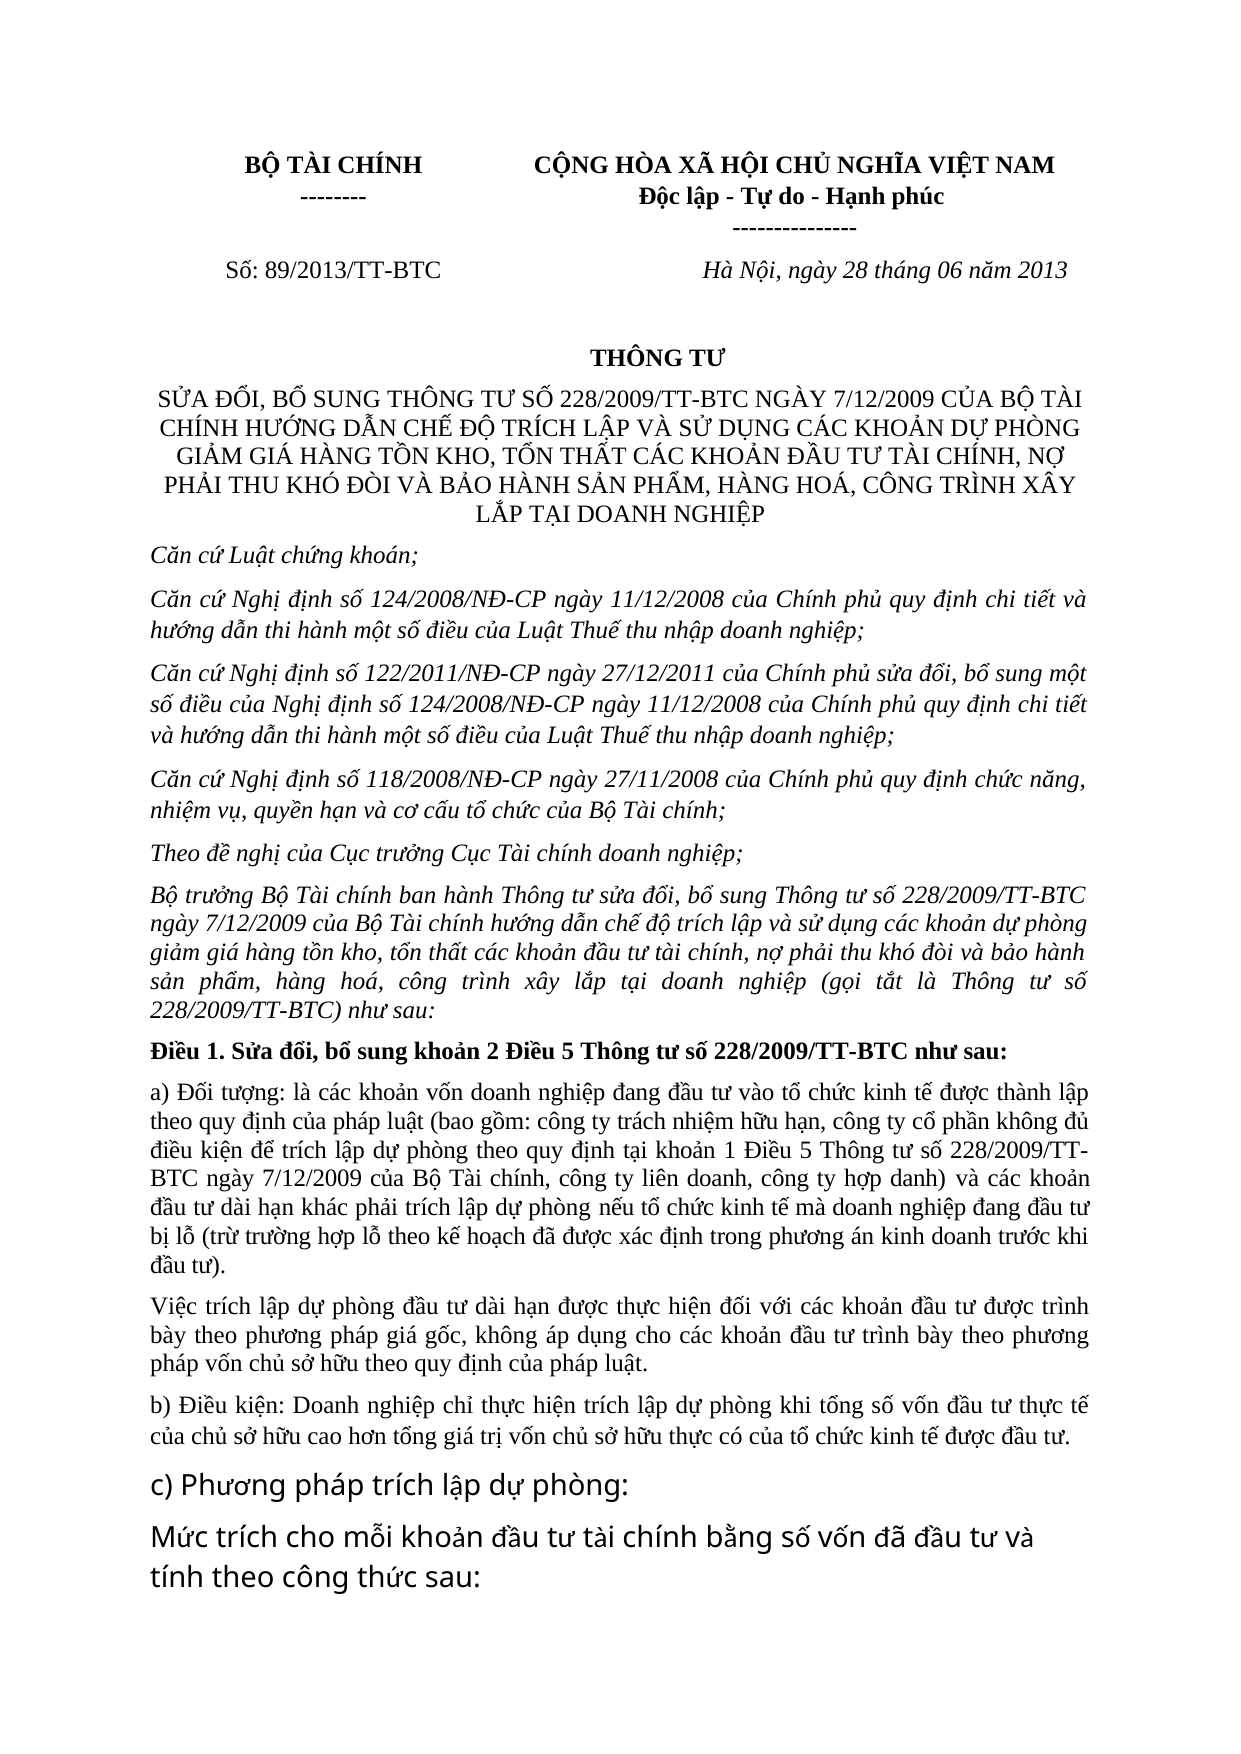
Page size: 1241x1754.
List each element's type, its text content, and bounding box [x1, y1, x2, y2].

text Căn cứ Nghị định số 122/2011/NĐ-CP ngày 27/12/2011 của Chính phủ sửa đổi, bổ sung một số điều của Nghị định số 124/2008/NĐ-CP ngày 11/12/2008 của Chính phủ quy định chi tiết và hướng dẫn thi hành một số điều của Luật Thuế thu nhập doanh nghiệp; [150, 658, 1090, 749]
text Căn cứ Nghị định số 118/2008/NĐ-CP ngày 27/11/2008 của Chính phủ quy định chức năng, nhiệm vụ, quyền hạn và cơ cấu tổ chức của Bộ Tài chính; [150, 764, 1090, 824]
text Căn cứ Luật chứng khoán; [150, 540, 1090, 569]
text Theo đề nghị của Cục trưởng Cục Tài chính doanh nghiệp; [150, 838, 1090, 867]
text SỬA ĐỔI, BỔ SUNG THÔNG TƯ SỐ 228/2009/TT-BTC NGÀY 7/12/2009 CỦA BỘ TÀI CHÍNH HƯỚNG DẪN CHẾ ĐỘ TRÍCH LẬP VÀ SỬ DỤNG CÁC KHOẢN DỰ PHÒNG GIẢM GIÁ HÀNG TỒN KHO, TỔN THẤT CÁC KHOẢN ĐẦU TƯ TÀI CHÍNH, NỢ PHẢI THU KHÓ ĐÒI VÀ BẢO HÀNH SẢN PHẨM, HÀNG HOÁ, CÔNG TRÌNH XÂY LẮP TẠI DOANH NGHIỆP [150, 384, 1090, 528]
table_header BỘ TÀI CHÍNH -------- [159, 150, 507, 256]
text a) Đối tượng: là các khoản vốn doanh nghiệp đang đầu tư vào tổ chức kinh tế được thành lập theo quy định của pháp luật (bao gồm: công ty trách nhiệm hữu hạn, công ty cổ phần không đủ điều kiện để trích lập dự phòng theo quy định tại khoản 1 Điều 5 Thông tư số 228/2009/TT-BTC ngày 7/12/2009 của Bộ Tài chính, công ty liên doanh, công ty hợp danh) và các khoản đầu tư dài hạn khác phải trích lập dự phòng nếu tổ chức kinh tế mà doanh nghiệp đang đầu tư bị lỗ (trừ trường hợp lỗ theo kế hoạch đã được xác định trong phương án kinh doanh trước khi đầu tư). [150, 1077, 1090, 1278]
subtitle THÔNG TƯ [225, 343, 1090, 371]
text b) Điều kiện: Doanh nghiệp chỉ thực hiện trích lập dự phòng khi tổng số vốn đầu tư thực tế của chủ sở hữu cao hơn tổng giá trị vốn chủ sở hữu thực có của tổ chức kinh tế được đầu tư. [150, 1390, 1090, 1449]
table_cell Số: 89/2013/TT-BTC [159, 256, 507, 299]
table_cell Hà Nội, ngày 28 tháng 06 năm 2013 [508, 256, 1081, 299]
text c) Phương pháp trích lập dự phòng: [150, 1464, 1090, 1504]
text Căn cứ Nghị định số 124/2008/NĐ-CP ngày 11/12/2008 của Chính phủ quy định chi tiết và hướng dẫn thi hành một số điều của Luật Thuế thu nhập doanh nghiệp; [150, 584, 1090, 643]
text Mức trích cho mỗi khoản đầu tư tài chính bằng số vốn đã đầu tư và tính theo công thức sau: [150, 1517, 1090, 1596]
text Bộ trưởng Bộ Tài chính ban hành Thông tư sửa đổi, bổ sung Thông tư số 228/2009/TT-BTC ngày 7/12/2009 của Bộ Tài chính hướng dẫn chế độ trích lập và sử dụng các khoản dự phòng giảm giá hàng tồn kho, tổn thất các khoản đầu tư tài chính, nợ phải thu khó đòi và bảo hành sản phẩm, hàng hoá, công trình xây lắp tại doanh nghiệp (gọi tắt là Thông tư số 228/2009/TT-BTC) như sau: [150, 880, 1090, 1023]
table_header CỘNG HÒA XÃ HỘI CHỦ NGHĨA VIỆT NAM Độc lập - Tự do - Hạnh phúc --------------- [508, 150, 1081, 256]
text Việc trích lập dự phòng đầu tư dài hạn được thực hiện đối với các khoản đầu tư được trình bày theo phương pháp giá gốc, không áp dụng cho các khoản đầu tư trình bày theo phương pháp vốn chủ sở hữu theo quy định của pháp luật. [150, 1291, 1090, 1377]
text Điều 1. Sửa đổi, bổ sung khoản 2 Điều 5 Thông tư số 228/2009/TT-BTC như sau: [150, 1036, 1090, 1065]
